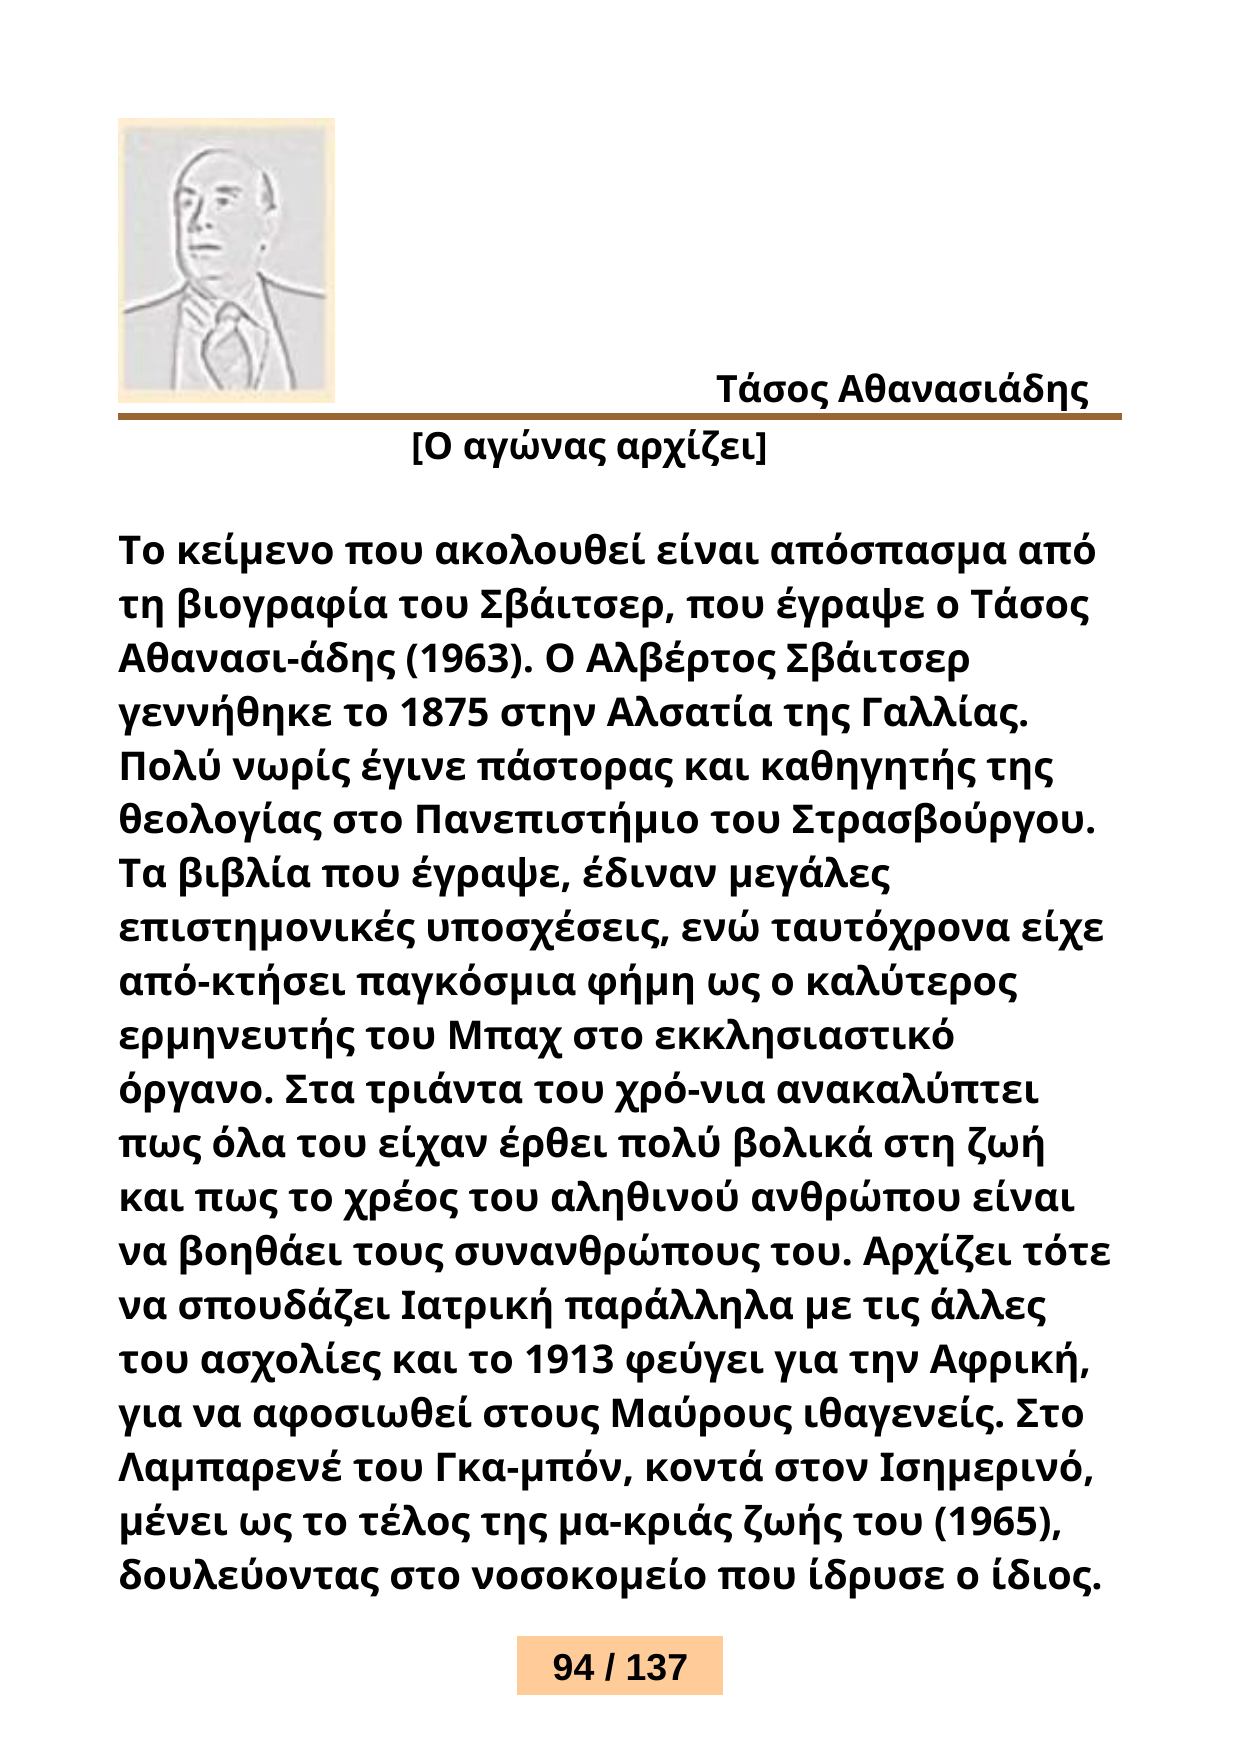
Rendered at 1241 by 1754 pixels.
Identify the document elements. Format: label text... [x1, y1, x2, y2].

text Τάσος Αθανασιάδης [118, 118, 1122, 413]
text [118, 522, 1122, 1601]
picture [118, 118, 336, 403]
text [Ο αγώνας αρχίζει] [118, 420, 1067, 471]
